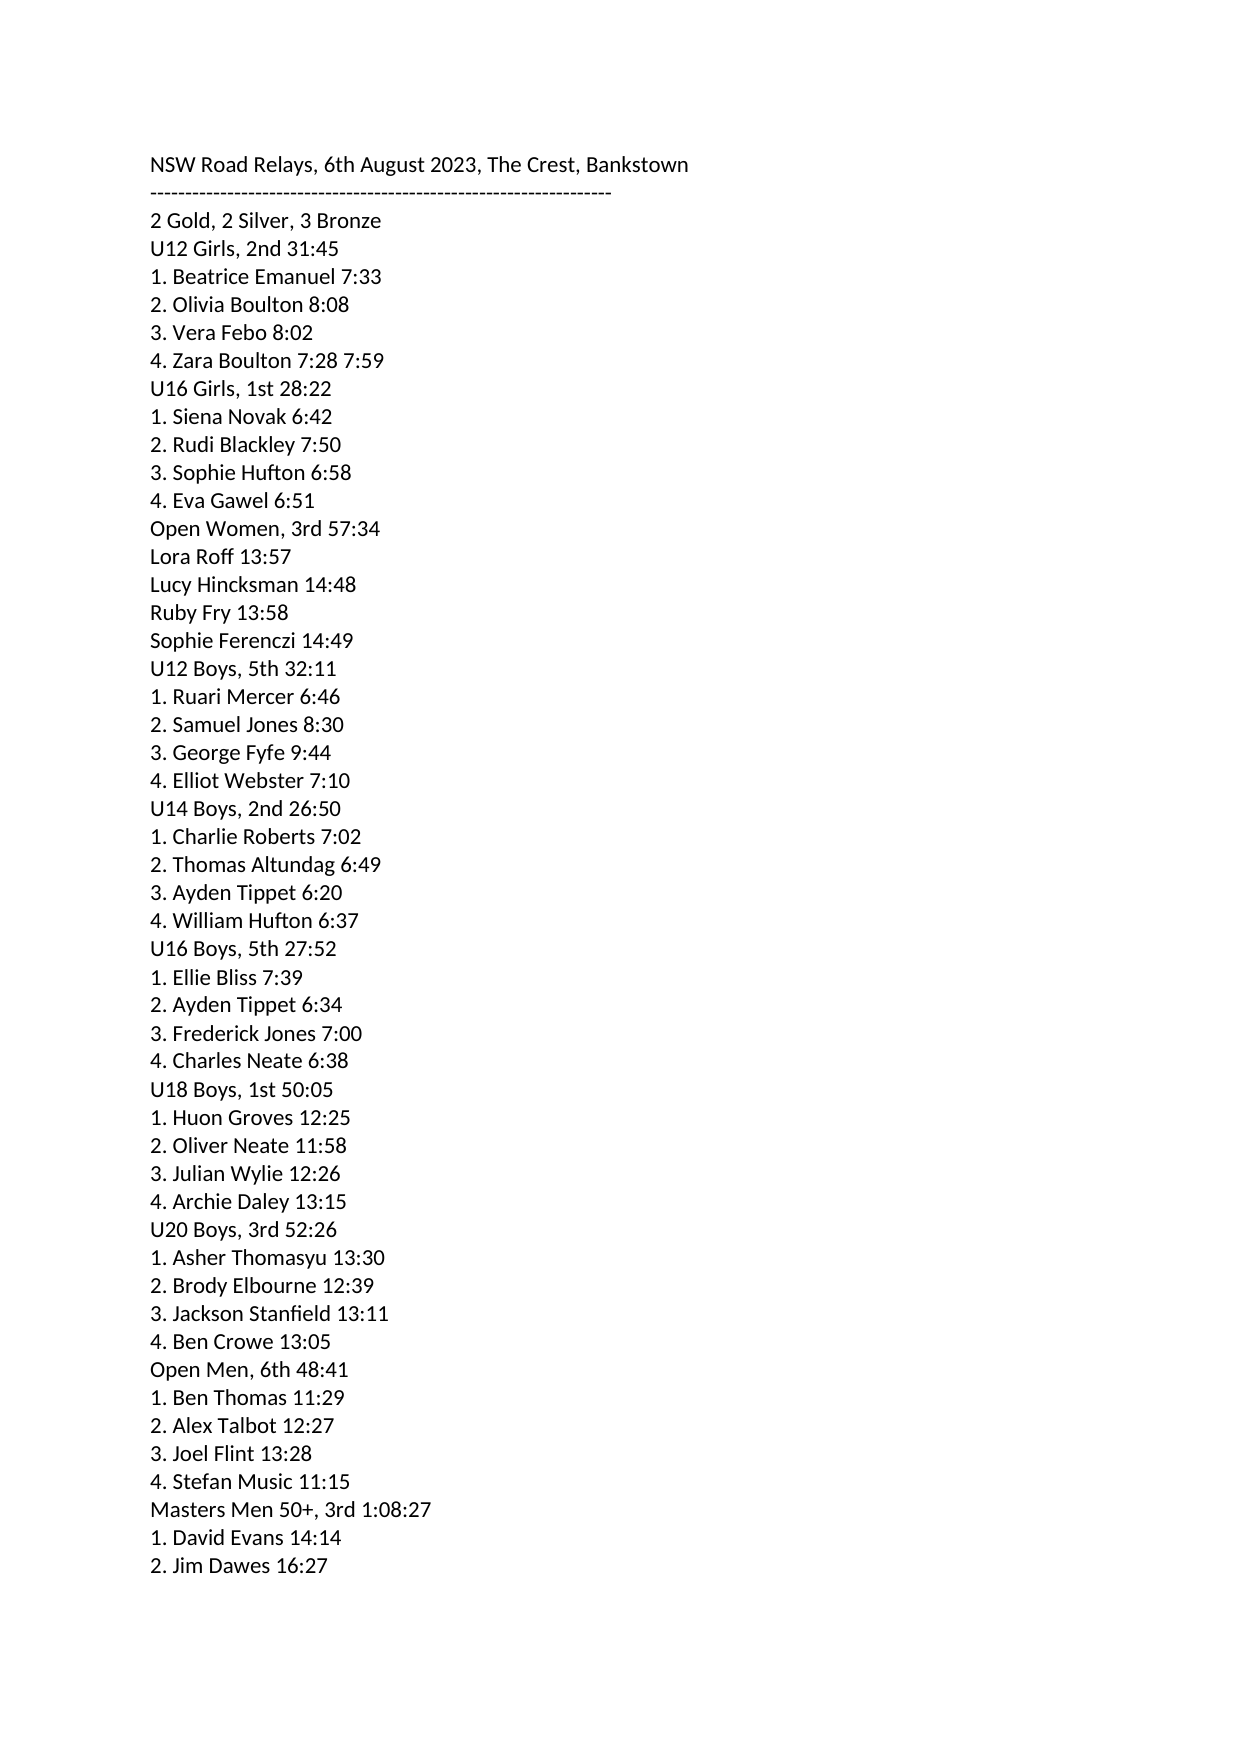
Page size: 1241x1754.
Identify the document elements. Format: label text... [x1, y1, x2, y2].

text 3. Ayden Tippet 6:20 [150, 878, 1090, 907]
text 2. Rudi Blackley 7:50 [150, 430, 1090, 458]
text 4. Charles Neate 6:38 [150, 1047, 1090, 1075]
text 3. Vera Febo 8:02 [150, 318, 1090, 346]
text 2. Jim Dawes 16:27 [150, 1551, 1090, 1579]
text U12 Girls, 2nd 31:45 [150, 234, 1090, 262]
text 4. Eva Gawel 6:51 [150, 486, 1090, 514]
text 1. Beatrice Emanuel 7:33 [150, 262, 1090, 290]
text 1. Charlie Roberts 7:02 [150, 822, 1090, 851]
text 2 Gold, 2 Silver, 3 Bronze [150, 206, 1090, 234]
text 3. George Fyfe 9:44 [150, 738, 1090, 766]
text 2. Ayden Tippet 6:34 [150, 991, 1090, 1019]
text 3. Frederick Jones 7:00 [150, 1019, 1090, 1047]
text Masters Men 50+, 3rd 1:08:27 [150, 1495, 1090, 1523]
text U16 Boys, 5th 27:52 [150, 934, 1090, 963]
text U20 Boys, 3rd 52:26 [150, 1215, 1090, 1243]
text Lora Roff 13:57 [150, 542, 1090, 570]
text 3. Sophie Hufton 6:58 [150, 458, 1090, 486]
text Sophie Ferenczi 14:49 [150, 626, 1090, 654]
text 4. Archie Daley 13:15 [150, 1187, 1090, 1215]
text 2. Oliver Neate 11:58 [150, 1131, 1090, 1159]
text Open Women, 3rd 57:34 [150, 514, 1090, 542]
text NSW Road Relays, 6th August 2023, The Crest, Bankstown [150, 150, 1090, 178]
text 2. Alex Talbot 12:27 [150, 1411, 1090, 1439]
text 1. David Evans 14:14 [150, 1523, 1090, 1551]
text 2. Olivia Boulton 8:08 [150, 290, 1090, 318]
text U14 Boys, 2nd 26:50 [150, 794, 1090, 822]
text 4. Elliot Webster 7:10 [150, 766, 1090, 794]
text U16 Girls, 1st 28:22 [150, 374, 1090, 402]
text 1. Ellie Bliss 7:39 [150, 963, 1090, 991]
text 4. William Hufton 6:37 [150, 907, 1090, 934]
text 3. Julian Wylie 12:26 [150, 1159, 1090, 1187]
text 1. Huon Groves 12:25 [150, 1103, 1090, 1131]
text ------------------------------------------------------------------ [150, 178, 1090, 206]
text 1. Ruari Mercer 6:46 [150, 682, 1090, 710]
text 1. Asher Thomasyu 13:30 [150, 1243, 1090, 1271]
text 4. Ben Crowe 13:05 [150, 1327, 1090, 1355]
text 4. Stefan Music 11:15 [150, 1467, 1090, 1495]
text 2. Brody Elbourne 12:39 [150, 1271, 1090, 1299]
text Ruby Fry 13:58 [150, 598, 1090, 626]
text 2. Samuel Jones 8:30 [150, 710, 1090, 738]
text 3. Joel Flint 13:28 [150, 1439, 1090, 1467]
text 1. Ben Thomas 11:29 [150, 1383, 1090, 1411]
text 2. Thomas Altundag 6:49 [150, 851, 1090, 878]
text U12 Boys, 5th 32:11 [150, 654, 1090, 682]
text 1. Siena Novak 6:42 [150, 402, 1090, 430]
text Open Men, 6th 48:41 [150, 1355, 1090, 1383]
text 4. Zara Boulton 7:28 7:59 [150, 346, 1090, 374]
text U18 Boys, 1st 50:05 [150, 1075, 1090, 1103]
text Lucy Hincksman 14:48 [150, 570, 1090, 598]
text 3. Jackson Stanfield 13:11 [150, 1299, 1090, 1327]
